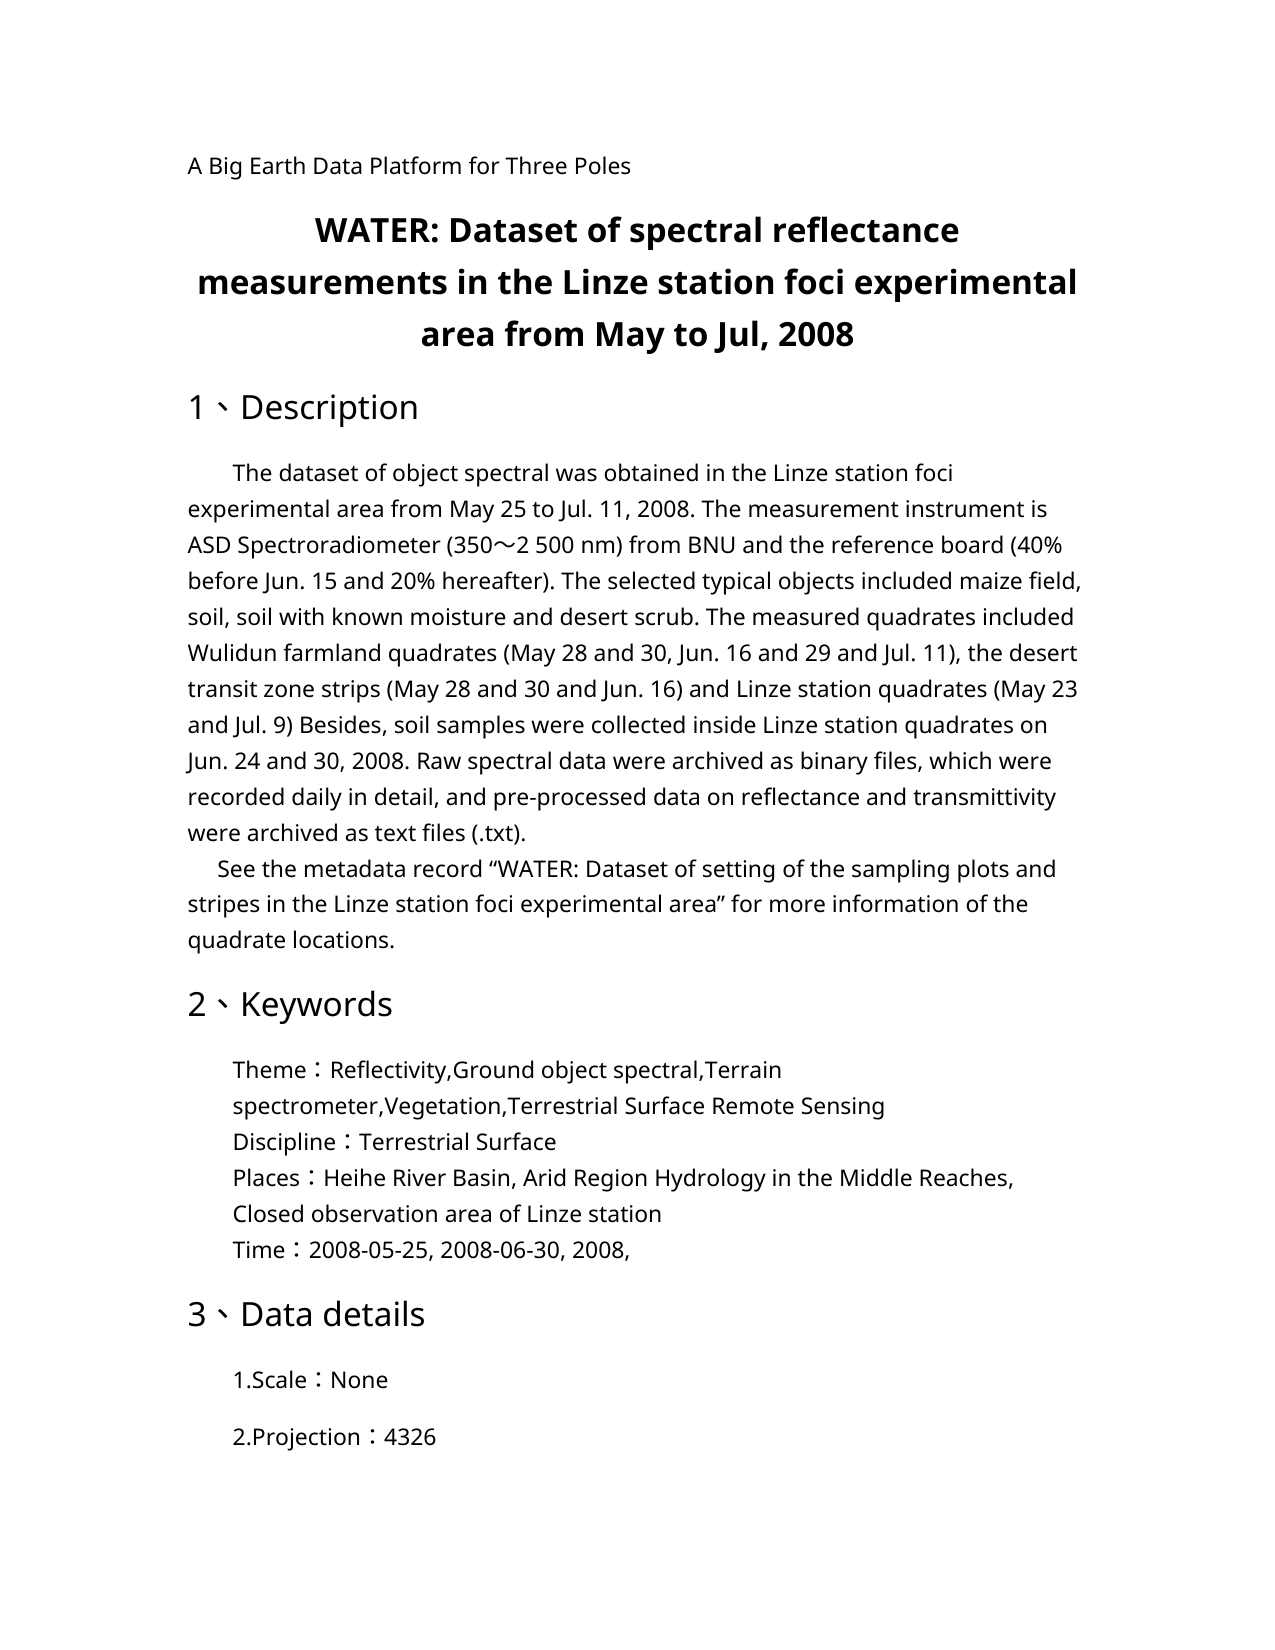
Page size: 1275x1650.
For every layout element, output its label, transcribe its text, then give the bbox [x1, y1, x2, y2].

text 2、Keywords [187, 981, 1087, 1027]
text The dataset of object spectral was obtained in the Linze station foci experimental area from May 25 to Jul. 11, 2008. The measurement instrument is ASD Spectroradiometer (350～2 500 nm) from BNU and the reference board (40% before Jun. 15 and 20% hereafter). The selected typical objects included maize field, soil, soil with known moisture and desert scrub. The measured quadrates included Wulidun farmland quadrates (May 28 and 30, Jun. 16 and 29 and Jul. 11), the desert transit zone strips (May 28 and 30 and Jun. 16) and Linze station quadrates (May 23 and Jul. 9) Besides, soil samples were collected inside Linze station quadrates on Jun. 24 and 30, 2008. Raw spectral data were archived as binary files, which were recorded daily in detail, and pre-processed data on reflectance and transmittivity were archived as text files (.txt). See the metadata record “WATER: Dataset of setting of the sampling plots and stripes in the Linze station foci experimental area” for more information of the quadrate locations. [187, 457, 1087, 956]
text 1、Description [187, 384, 1087, 429]
text 1.Scale：None [232, 1364, 1087, 1395]
text WATER: Dataset of spectral reflectance measurements in the Linze station foci experimental area from May to Jul, 2008 [187, 207, 1087, 357]
text 3、Data details [187, 1291, 1087, 1336]
text A Big Earth Data Platform for Three Poles [187, 150, 1087, 181]
text 2.Projection：4326 [232, 1420, 1087, 1452]
text Theme：Reflectivity,Ground object spectral,Terrain spectrometer,Vegetation,Terrestrial Surface Remote Sensing Discipline：Terrestrial Surface Places：Heihe River Basin, Arid Region Hydrology in the Middle Reaches, Closed observation area of Linze station Time：2008-05-25, 2008-06-30, 2008, [232, 1054, 1087, 1265]
